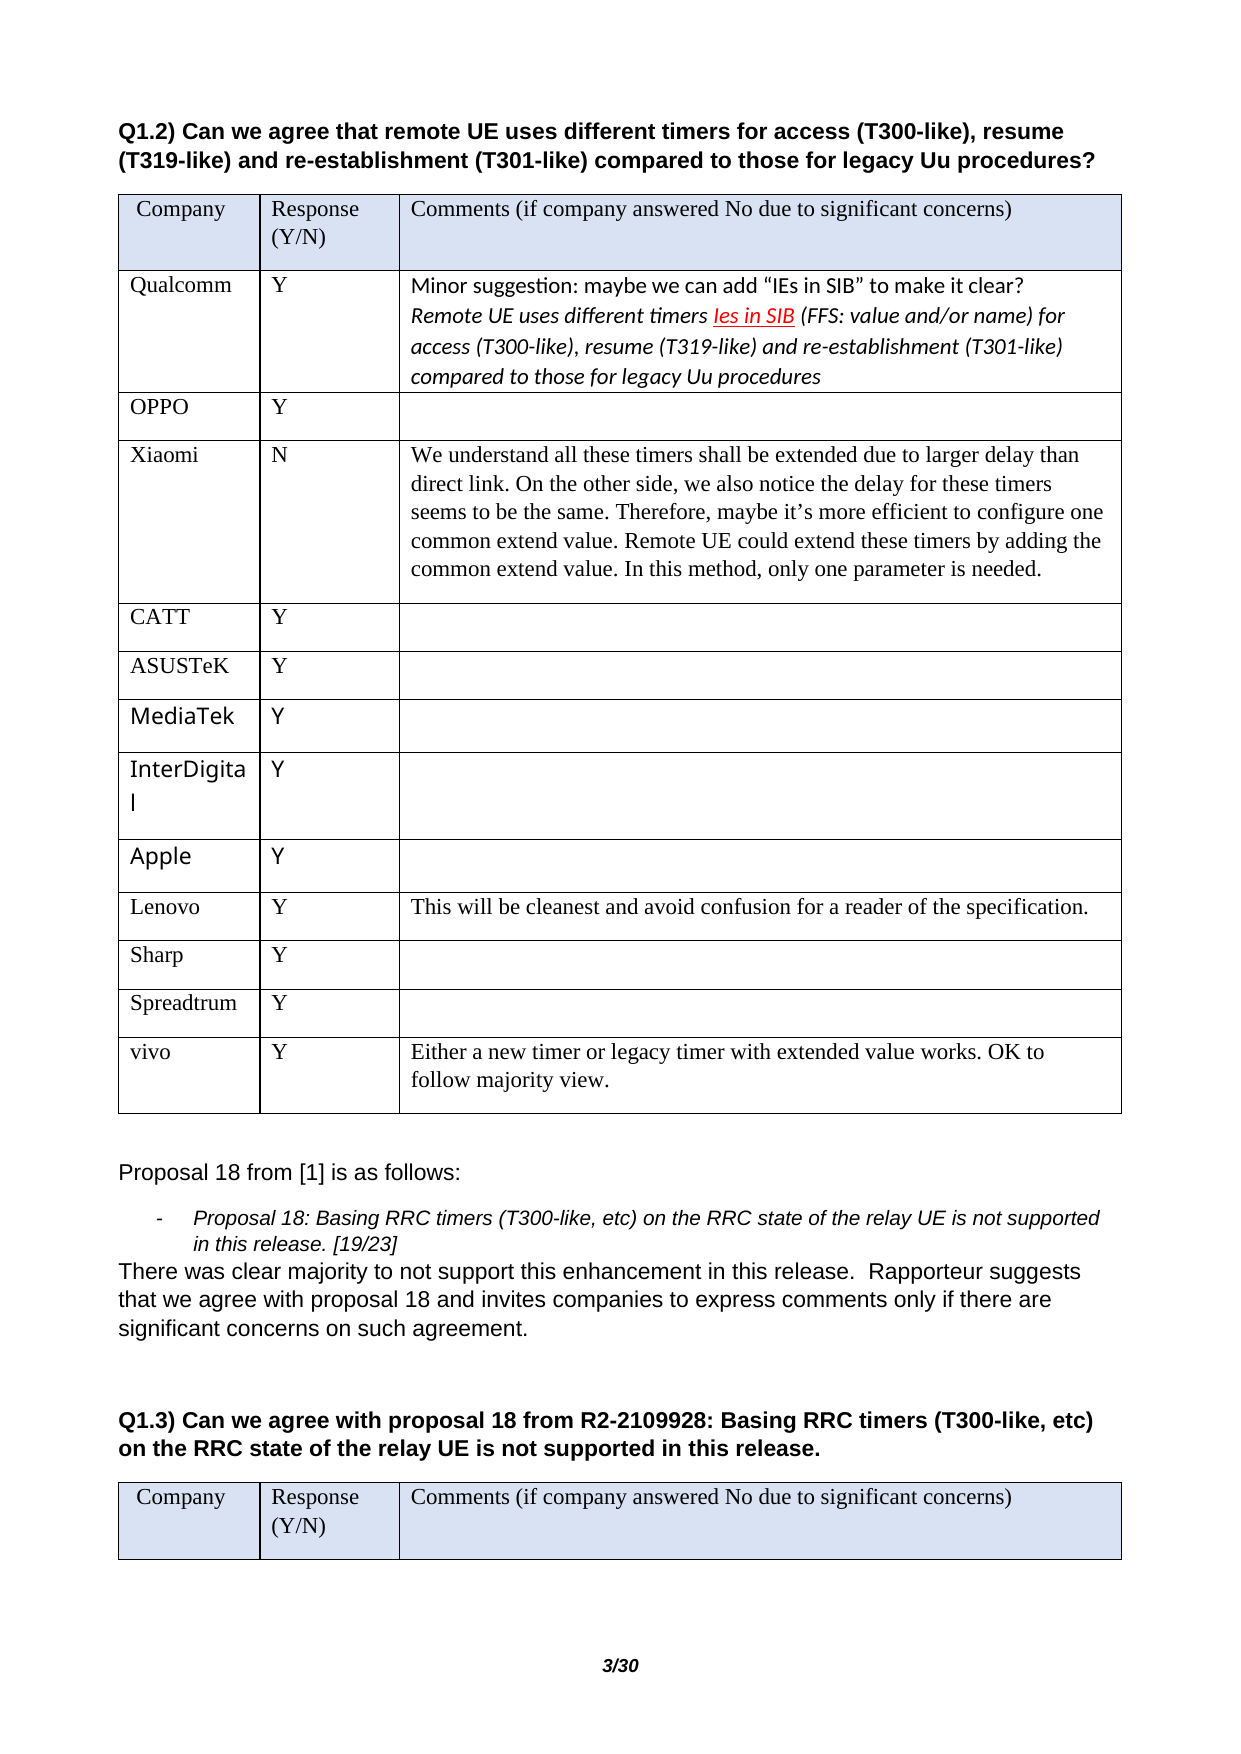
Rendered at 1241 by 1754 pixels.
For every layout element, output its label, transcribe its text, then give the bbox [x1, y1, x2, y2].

table_cell N [261, 441, 399, 602]
list Proposal 18: Basing RRC timers (T300-like, etc) on the RRC state of the relay UE is not supported in this release. [19/23] [156, 1206, 1122, 1256]
table_header Response (Y/N) [261, 1483, 399, 1559]
table_cell OPPO [119, 393, 259, 440]
table_cell [400, 652, 1121, 699]
table_cell Y [261, 393, 399, 440]
table_header Company [119, 195, 259, 270]
table_cell Qualcomm [119, 271, 259, 392]
table_cell [400, 753, 1121, 839]
table_cell [400, 604, 1121, 651]
table_cell Y [261, 840, 399, 892]
table_cell [400, 941, 1121, 988]
table_cell Minor suggestion: maybe we can add “IEs in SIB” to make it clear? Remote UE uses different timers Ies in SIB (FFS: value and/or name) for access (T300-like), resume (T319-like) and re-establishment (T301-like) compared to those for legacy Uu procedures [400, 271, 1121, 392]
table_cell Xiaomi [119, 441, 259, 602]
table_cell Sharp [119, 941, 259, 988]
text Q1.3) Can we agree with proposal 18 from R2-2109928: Basing RRC timers (T300-like, etc) on the RRC state of the relay UE is not supported in this release. [118, 1407, 1122, 1461]
text Proposal 18 from [1] is as follows: [118, 1159, 1122, 1185]
table_header Response (Y/N) [261, 195, 399, 270]
table_cell Apple [119, 840, 259, 892]
table_header Company [119, 1483, 259, 1559]
table_cell Y [261, 893, 399, 940]
text Q1.2) Can we agree that remote UE uses different timers for access (T300-like), resume (T319-like) and re-establishment (T301-like) compared to those for legacy Uu procedures? [118, 118, 1122, 173]
table_cell Lenovo [119, 893, 259, 940]
table_cell ASUSTeK [119, 652, 259, 699]
table_cell MediaTek [119, 700, 259, 752]
table_cell [400, 990, 1121, 1037]
table_cell Spreadtrum [119, 990, 259, 1037]
table_cell Y [261, 990, 399, 1037]
table_cell Y [261, 941, 399, 988]
table_cell This will be cleanest and avoid confusion for a reader of the specification. [400, 893, 1121, 940]
table_header Comments (if company answered No due to significant concerns) [400, 1483, 1121, 1559]
table_cell InterDigital [119, 753, 259, 839]
table_cell Y [261, 271, 399, 392]
text There was clear majority to not support this enhancement in this release. Rapporteur suggests that we agree with proposal 18 and invites companies to express comments only if there are significant concerns on such agreement. [118, 1258, 1122, 1341]
table_cell Y [261, 604, 399, 651]
table_cell [400, 700, 1121, 752]
table_header Comments (if company answered No due to significant concerns) [400, 195, 1121, 270]
table_cell Y [261, 1038, 399, 1113]
table_cell CATT [119, 604, 259, 651]
table_cell Y [261, 753, 399, 839]
table_cell Y [261, 700, 399, 752]
table_cell Y [261, 652, 399, 699]
table_cell [400, 393, 1121, 440]
table_cell [400, 840, 1121, 892]
table_cell We understand all these timers shall be extended due to larger delay than direct link. On the other side, we also notice the delay for these timers seems to be the same. Therefore, maybe it’s more efficient to configure one common extend value. Remote UE could extend these timers by adding the common extend value. In this method, only one parameter is needed. [400, 441, 1121, 602]
table_cell vivo [119, 1038, 259, 1113]
table_cell Either a new timer or legacy timer with extended value works. OK to follow majority view. [400, 1038, 1121, 1113]
